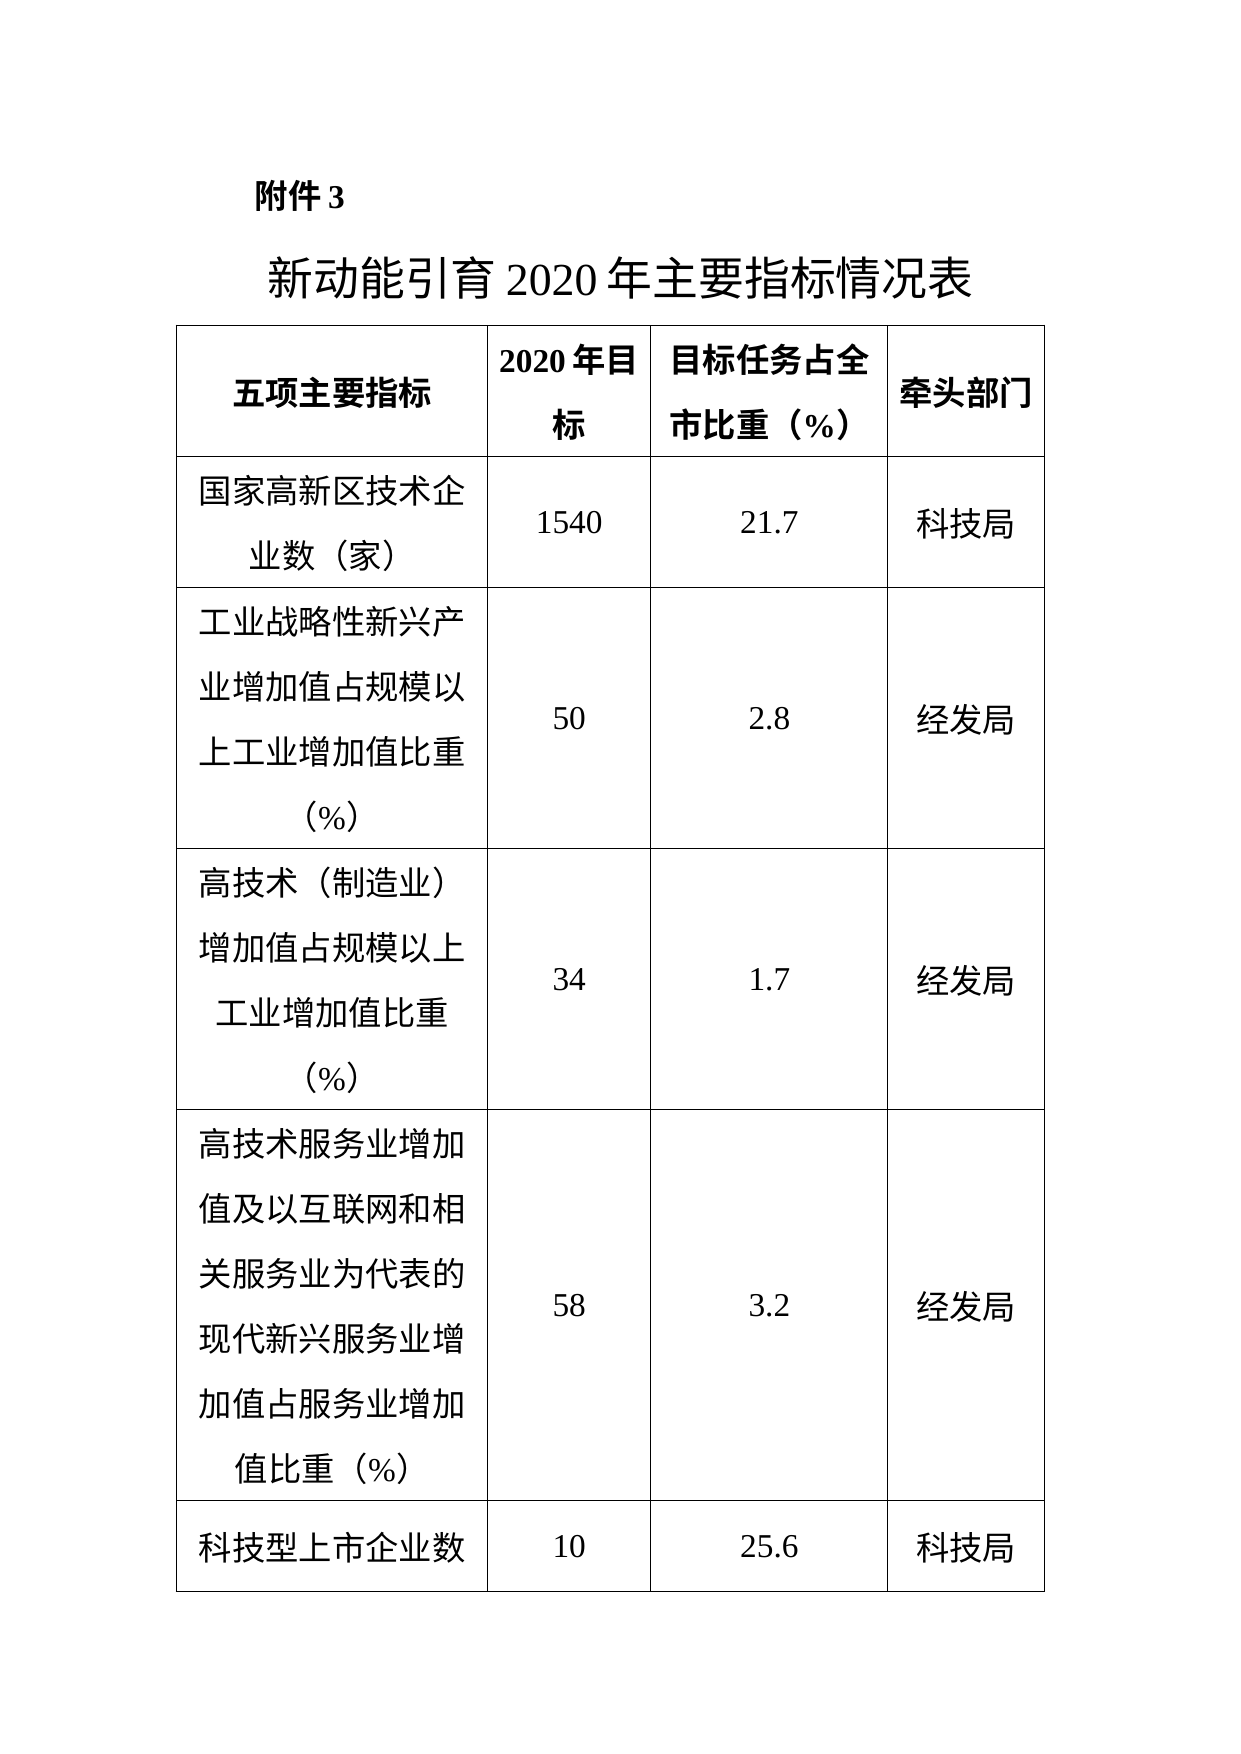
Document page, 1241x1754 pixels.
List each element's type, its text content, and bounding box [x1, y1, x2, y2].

text 新动能引育2020年主要指标情况表 [187, 227, 1053, 324]
table_cell 科技局 [888, 457, 1044, 587]
table_cell 2.8 [651, 588, 887, 848]
text 附件3 [187, 162, 1053, 227]
table_cell 经发局 [888, 1110, 1044, 1500]
table_cell 21.7 [651, 457, 887, 587]
table_header 牵头部门 [888, 326, 1044, 456]
table_cell 科技局 [888, 1501, 1044, 1591]
table_header 五项主要指标 [177, 326, 487, 456]
table_header 2020年目标 [488, 326, 650, 456]
table_header 目标任务占全市比重（%） [651, 326, 887, 456]
table_cell 10 [488, 1501, 650, 1591]
table_cell 1.7 [651, 849, 887, 1109]
table_cell 58 [488, 1110, 650, 1500]
table_cell 国家高新区技术企业数（家） [177, 457, 487, 587]
table_cell 3.2 [651, 1110, 887, 1500]
table_cell 高技术服务业增加值及以互联网和相关服务业为代表的现代新兴服务业增加值占服务业增加值比重（%） [177, 1110, 487, 1500]
table_cell 经发局 [888, 849, 1044, 1109]
table_cell 34 [488, 849, 650, 1109]
table_cell 1540 [488, 457, 650, 587]
table_cell 科技型上市企业数量（家） [177, 1501, 487, 1591]
table_cell 25.6 [651, 1501, 887, 1591]
table_cell 经发局 [888, 588, 1044, 848]
table_cell 50 [488, 588, 650, 848]
table_cell 工业战略性新兴产业增加值占规模以上工业增加值比重（%） [177, 588, 487, 848]
table_cell 高技术（制造业）增加值占规模以上工业增加值比重（%） [177, 849, 487, 1109]
